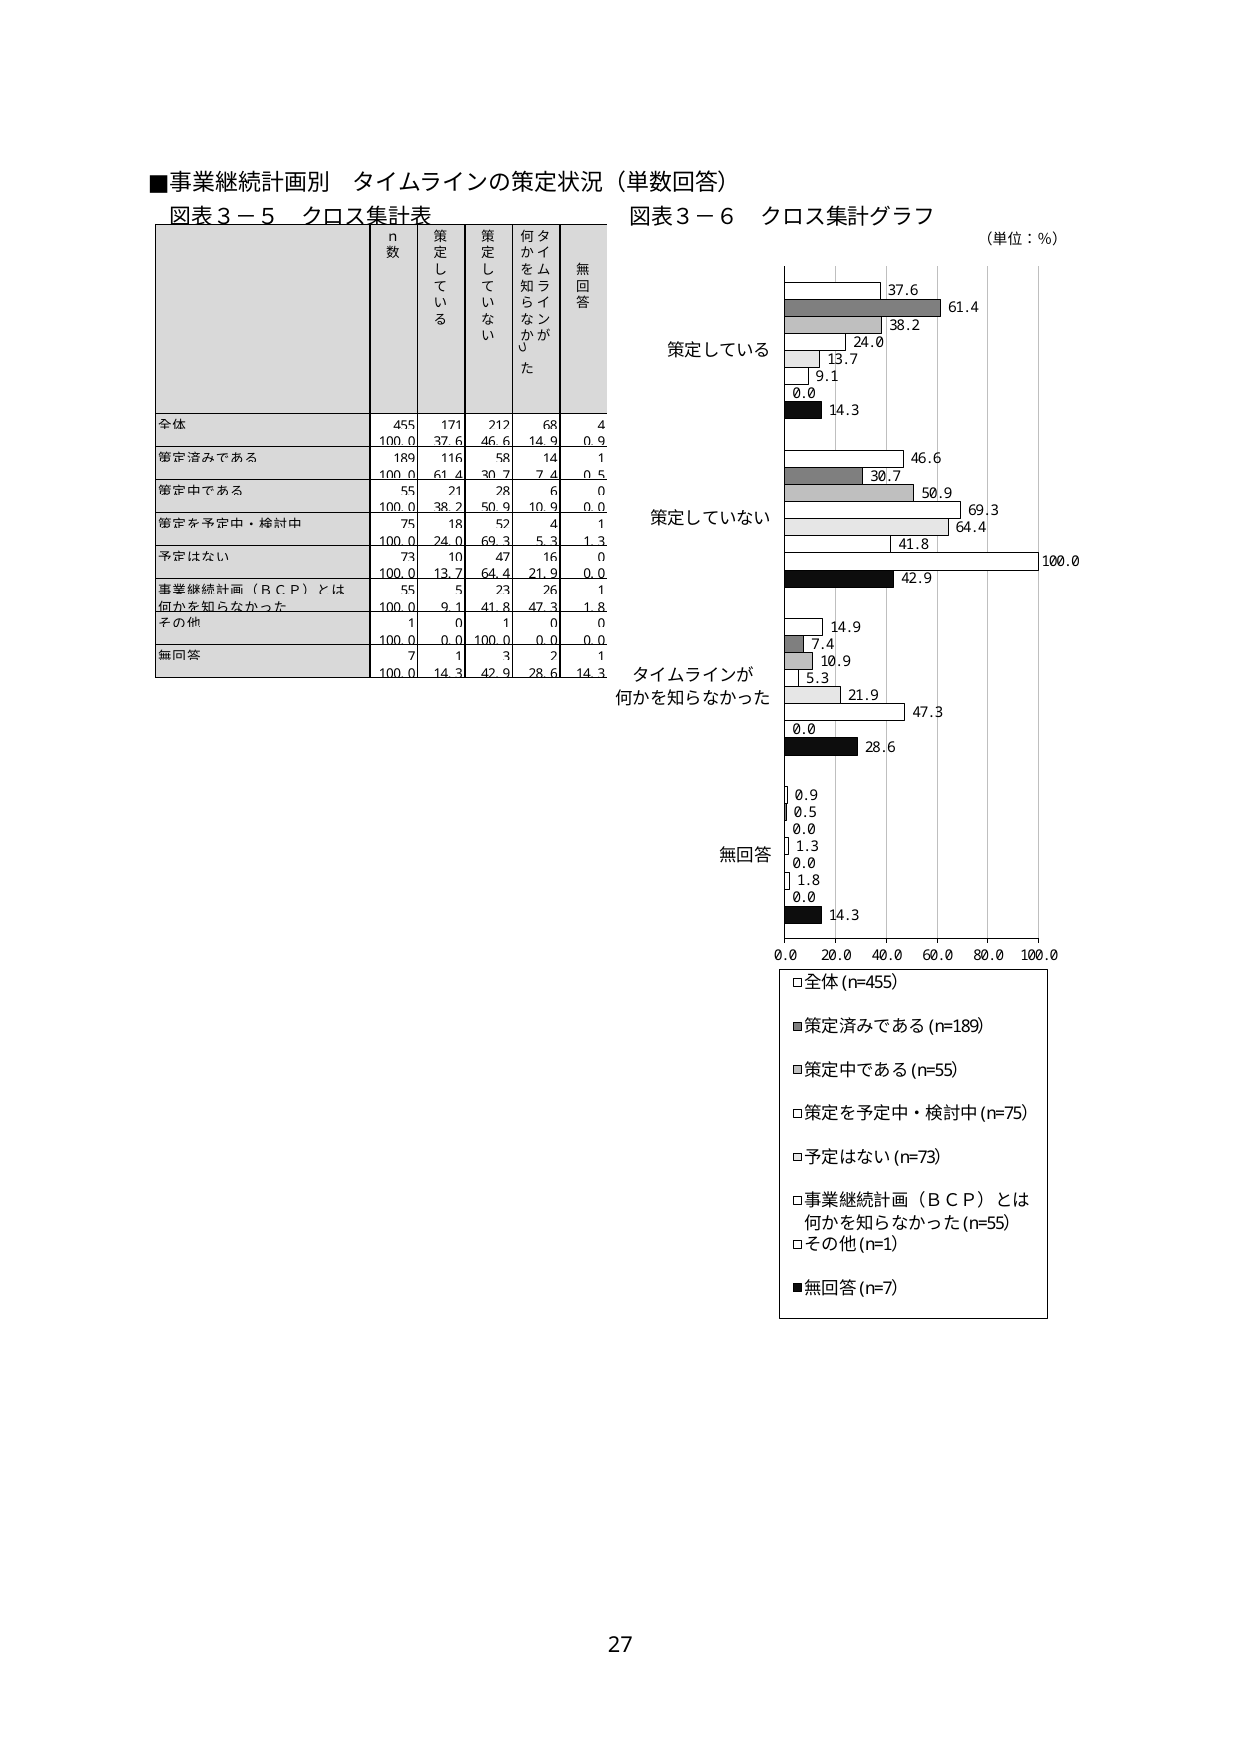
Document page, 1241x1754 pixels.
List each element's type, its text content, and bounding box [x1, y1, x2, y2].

text 図表３－５ クロス集計表 図表３－６ クロス集計グラフ [148, 198, 1092, 232]
text ■事業継続計画別 タイムラインの策定状況（単数回答） [148, 164, 1092, 198]
